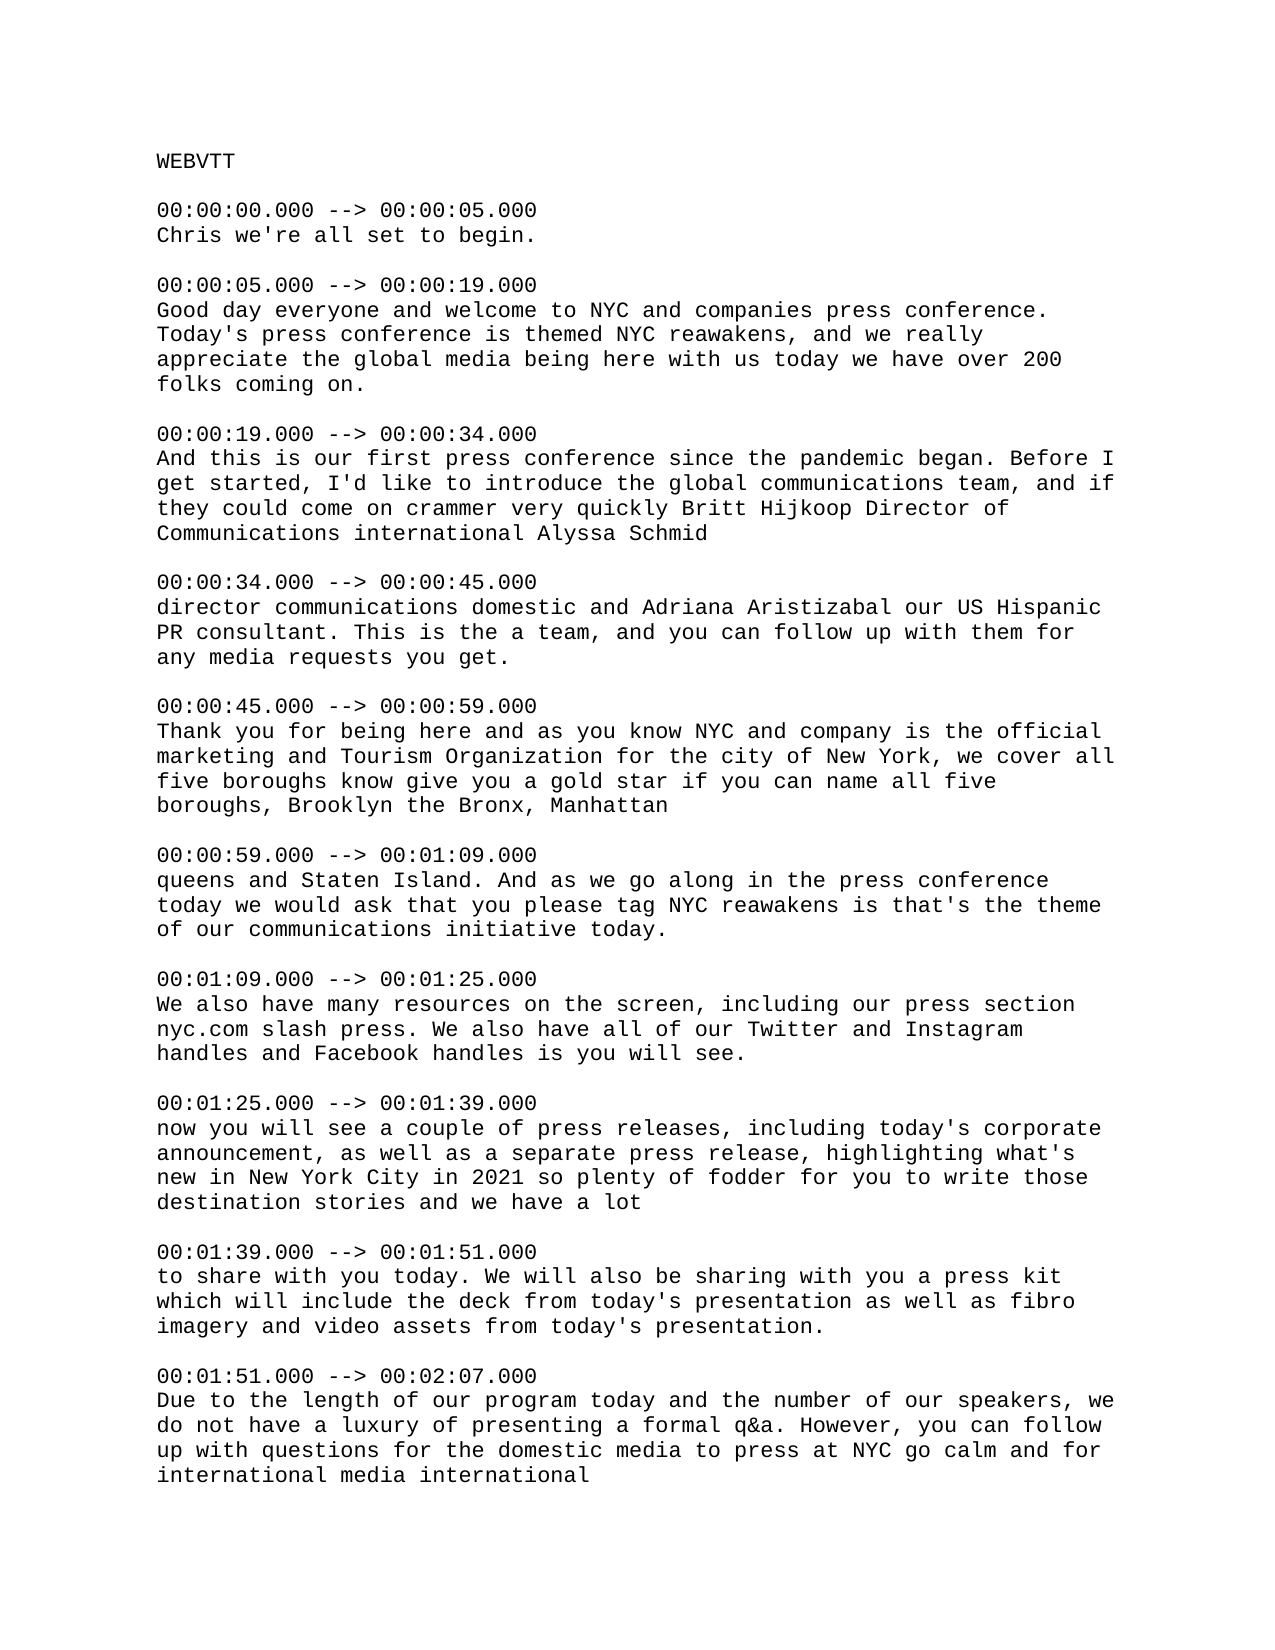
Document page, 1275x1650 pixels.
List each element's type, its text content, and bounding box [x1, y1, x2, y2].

text Good day everyone and welcome to NYC and companies press conference. Today's press conference is themed NYC reawakens, and we really appreciate the global media being here with us today we have over 200 folks coming on. [156, 299, 1118, 398]
text WEBVTT [156, 150, 1118, 175]
text Chris we're all set to begin. [156, 224, 1118, 249]
text now you will see a couple of press releases, including today's corporate announcement, as well as a separate press release, highlighting what's new in New York City in 2021 so plenty of fodder for you to write those destination stories and we have a lot [156, 1117, 1118, 1216]
text 00:00:34.000 --> 00:00:45.000 [156, 571, 1118, 596]
text Due to the length of our program today and the number of our speakers, we do not have a luxury of presenting a formal q&a. However, you can follow up with questions for the domestic media to press at NYC go calm and for international media international [156, 1389, 1118, 1489]
text 00:01:09.000 --> 00:01:25.000 [156, 968, 1118, 993]
text to share with you today. We will also be sharing with you a press kit which will include the deck from today's presentation as well as fibro imagery and video assets from today's presentation. [156, 1266, 1118, 1340]
text 00:01:25.000 --> 00:01:39.000 [156, 1092, 1118, 1117]
text 00:00:19.000 --> 00:00:34.000 [156, 423, 1118, 447]
text 00:01:51.000 --> 00:02:07.000 [156, 1365, 1118, 1389]
text director communications domestic and Adriana Aristizabal our US Hispanic PR consultant. This is the a team, and you can follow up with them for any media requests you get. [156, 596, 1118, 671]
text Thank you for being here and as you know NYC and company is the official marketing and Tourism Organization for the city of New York, we cover all five boroughs know give you a gold star if you can name all five boroughs, Brooklyn the Bronx, Manhattan [156, 720, 1118, 819]
text 00:00:59.000 --> 00:01:09.000 [156, 844, 1118, 869]
text 00:01:39.000 --> 00:01:51.000 [156, 1241, 1118, 1266]
text 00:00:05.000 --> 00:00:19.000 [156, 274, 1118, 299]
text We also have many resources on the screen, including our press section nyc.com slash press. We also have all of our Twitter and Instagram handles and Facebook handles is you will see. [156, 993, 1118, 1067]
text 00:00:00.000 --> 00:00:05.000 [156, 199, 1118, 224]
text queens and Staten Island. And as we go along in the press conference today we would ask that you please tag NYC reawakens is that's the theme of our communications initiative today. [156, 869, 1118, 943]
text 00:00:45.000 --> 00:00:59.000 [156, 695, 1118, 720]
text And this is our first press conference since the pandemic began. Before I get started, I'd like to introduce the global communications team, and if they could come on crammer very quickly Britt Hijkoop Director of Communications international Alyssa Schmid [156, 447, 1118, 547]
